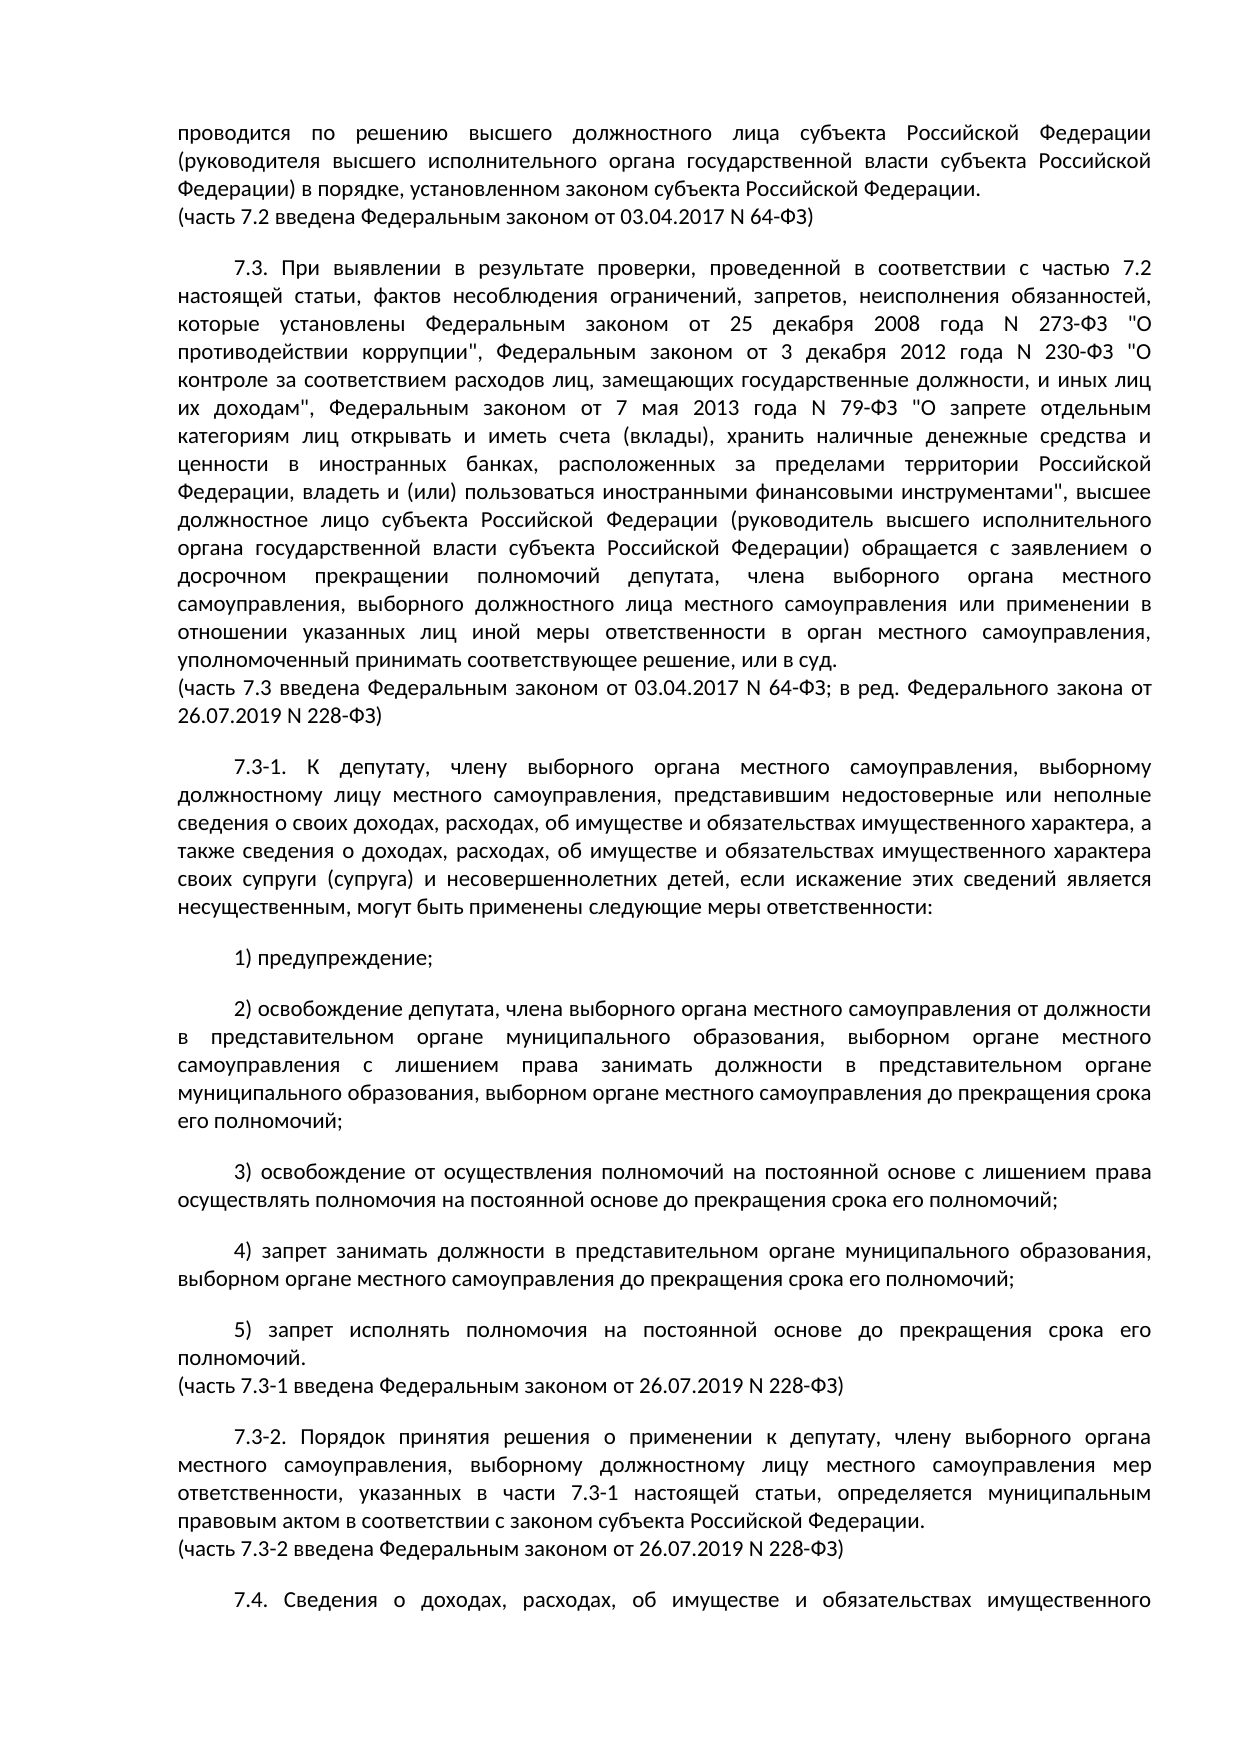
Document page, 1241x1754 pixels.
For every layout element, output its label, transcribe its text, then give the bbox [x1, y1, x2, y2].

text 7.3. При выявлении в результате проверки, проведенной в соответствии с частью 7.2 настоящей статьи, фактов несоблюдения ограничений, запретов, неисполнения обязанностей, которые установлены Федеральным законом от 25 декабря 2008 года N 273-ФЗ "О противодействии коррупции", Федеральным законом от 3 декабря 2012 года N 230-ФЗ "О контроле за соответствием расходов лиц, замещающих государственные должности, и иных лиц их доходам", Федеральным законом от 7 мая 2013 года N 79-ФЗ "О запрете отдельным категориям лиц открывать и иметь счета (вклады), хранить наличные денежные средства и ценности в иностранных банках, расположенных за пределами территории Российской Федерации, владеть и (или) пользоваться иностранными финансовыми инструментами", высшее должностное лицо субъекта Российской Федерации (руководитель высшего исполнительного органа государственной власти субъекта Российской Федерации) обращается с заявлением о досрочном прекращении полномочий депутата, члена выборного органа местного самоуправления, выборного должностного лица местного самоуправления или применении в отношении указанных лиц иной меры ответственности в орган местного самоуправления, уполномоченный принимать соответствующее решение, или в суд. [177, 253, 1152, 673]
text 4) запрет занимать должности в представительном органе муниципального образования, выборном органе местного самоуправления до прекращения срока его полномочий; [177, 1236, 1152, 1292]
text (часть 7.2 введена Федеральным законом от 03.04.2017 N 64-ФЗ) [177, 202, 1152, 230]
text 3) освобождение от осуществления полномочий на постоянной основе с лишением права осуществлять полномочия на постоянной основе до прекращения срока его полномочий; [177, 1157, 1152, 1213]
text (часть 7.3 введена Федеральным законом от 03.04.2017 N 64-ФЗ; в ред. Федерального закона от 26.07.2019 N 228-ФЗ) [177, 673, 1152, 729]
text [177, 118, 1152, 202]
text (часть 7.3-1 введена Федеральным законом от 26.07.2019 N 228-ФЗ) [177, 1371, 1152, 1399]
text 1) предупреждение; [177, 943, 1152, 971]
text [177, 1585, 1152, 1613]
text 7.3-1. К депутату, члену выборного органа местного самоуправления, выборному должностному лицу местного самоуправления, представившим недостоверные или неполные сведения о своих доходах, расходах, об имуществе и обязательствах имущественного характера, а также сведения о доходах, расходах, об имуществе и обязательствах имущественного характера своих супруги (супруга) и несовершеннолетних детей, если искажение этих сведений является несущественным, могут быть применены следующие меры ответственности: [177, 752, 1152, 921]
text 5) запрет исполнять полномочия на постоянной основе до прекращения срока его полномочий. [177, 1315, 1152, 1371]
text (часть 7.3-2 введена Федеральным законом от 26.07.2019 N 228-ФЗ) [177, 1534, 1152, 1562]
text 7.3-2. Порядок принятия решения о применении к депутату, члену выборного органа местного самоуправления, выборному должностному лицу местного самоуправления мер ответственности, указанных в части 7.3-1 настоящей статьи, определяется муниципальным правовым актом в соответствии с законом субъекта Российской Федерации. [177, 1422, 1152, 1534]
text 2) освобождение депутата, члена выборного органа местного самоуправления от должности в представительном органе муниципального образования, выборном органе местного самоуправления с лишением права занимать должности в представительном органе муниципального образования, выборном органе местного самоуправления до прекращения срока его полномочий; [177, 994, 1152, 1134]
